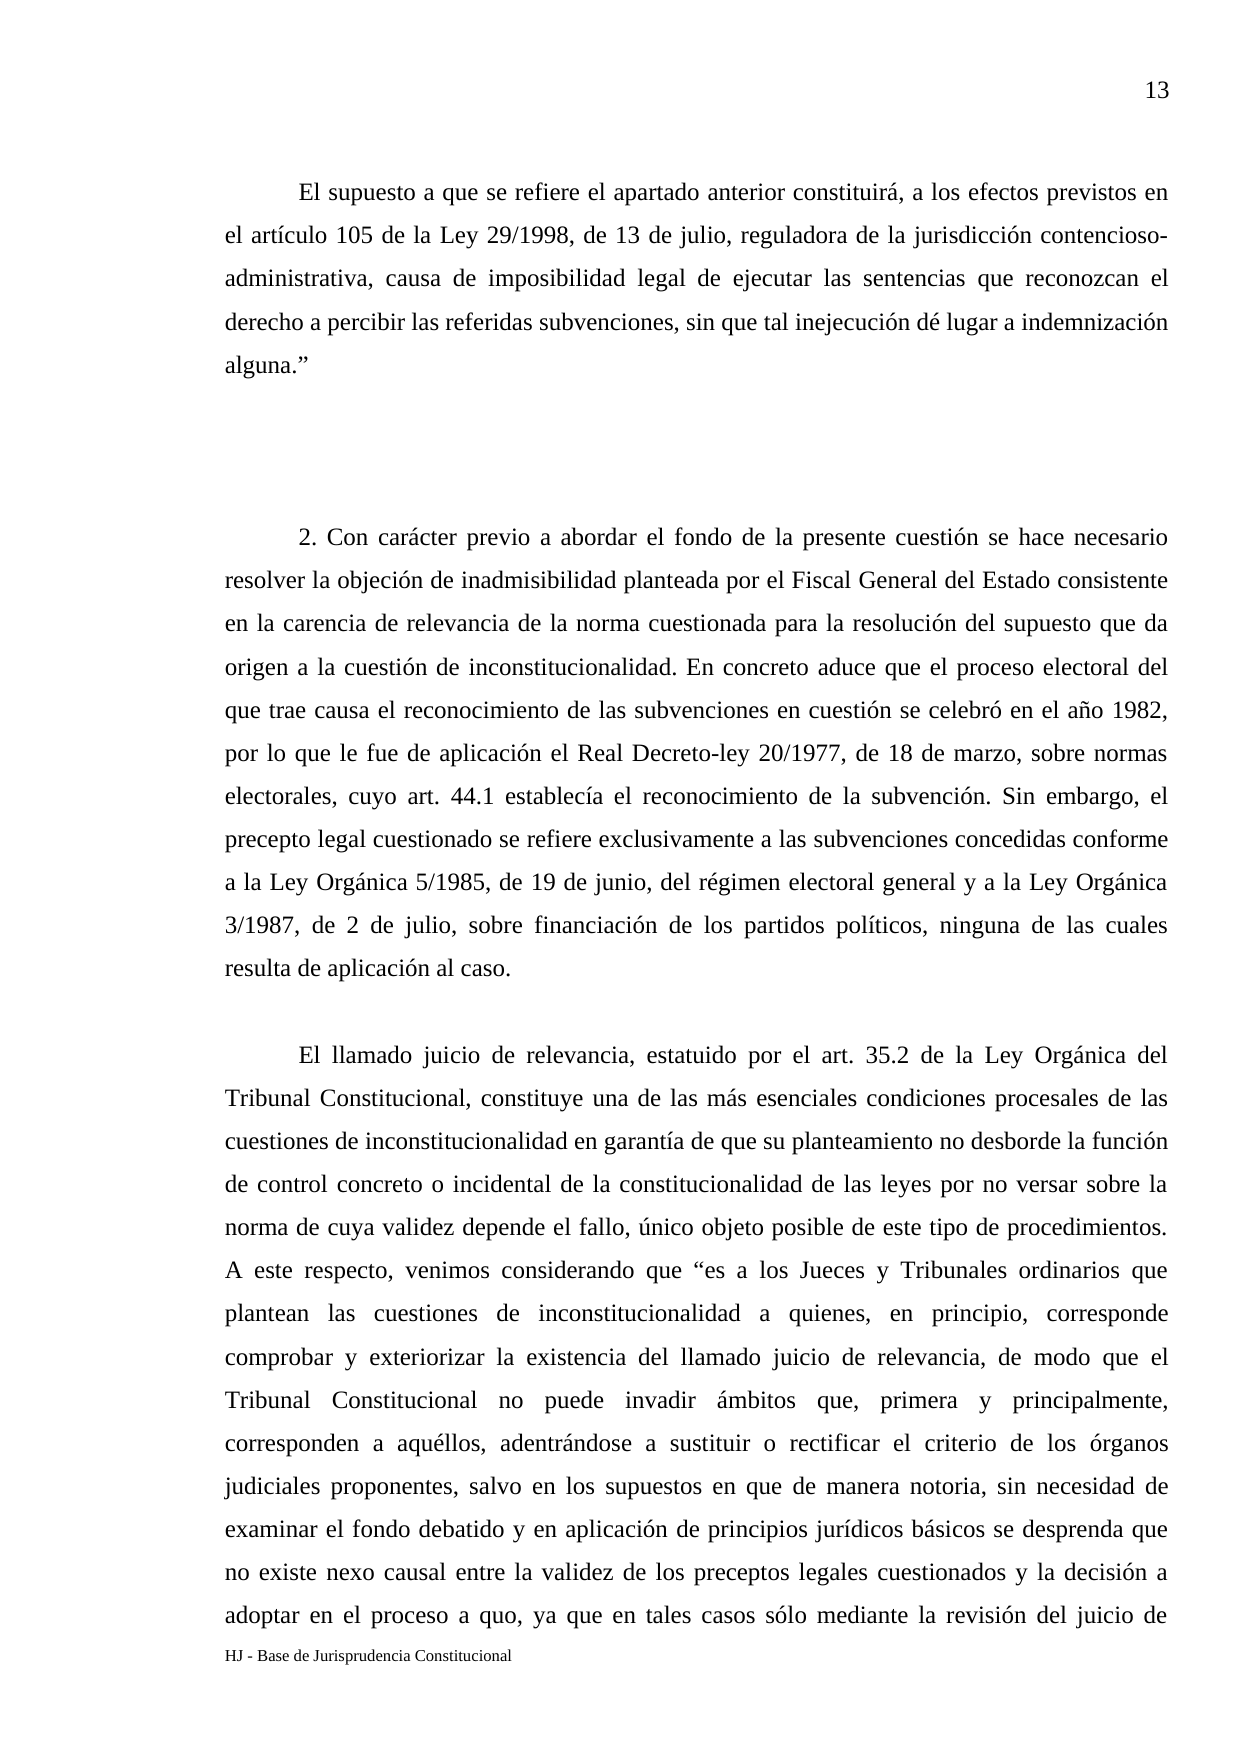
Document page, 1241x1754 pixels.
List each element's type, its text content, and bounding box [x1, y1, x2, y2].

text El supuesto a que se refiere el apartado anterior constituirá, a los efectos previstos en el artículo 105 de la Ley 29/1998, de 13 de julio, reguladora de la jurisdicción contencioso-administrativa, causa de imposibilidad legal de ejecutar las sentencias que reconozcan el derecho a percibir las referidas subvenciones, sin que tal inejecución dé lugar a indemnización alguna.” [224, 177, 1169, 378]
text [224, 1040, 1169, 1629]
text 2. Con carácter previo a abordar el fondo de la presente cuestión se hace necesario resolver la objeción de inadmisibilidad planteada por el Fiscal General del Estado consistente en la carencia de relevancia de la norma cuestionada para la resolución del supuesto que da origen a la cuestión de inconstitucionalidad. En concreto aduce que el proceso electoral del que trae causa el reconocimiento de las subvenciones en cuestión se celebró en el año 1982, por lo que le fue de aplicación el Real Decreto-ley 20/1977, de 18 de marzo, sobre normas electorales, cuyo art. 44.1 establecía el reconocimiento de la subvención. Sin embargo, el precepto legal cuestionado se refiere exclusivamente a las subvenciones concedidas conforme a la Ley Orgánica 5/1985, de 19 de junio, del régimen electoral general y a la Ley Orgánica 3/1987, de 2 de julio, sobre financiación de los partidos políticos, ninguna de las cuales resulta de aplicación al caso. [224, 522, 1169, 982]
